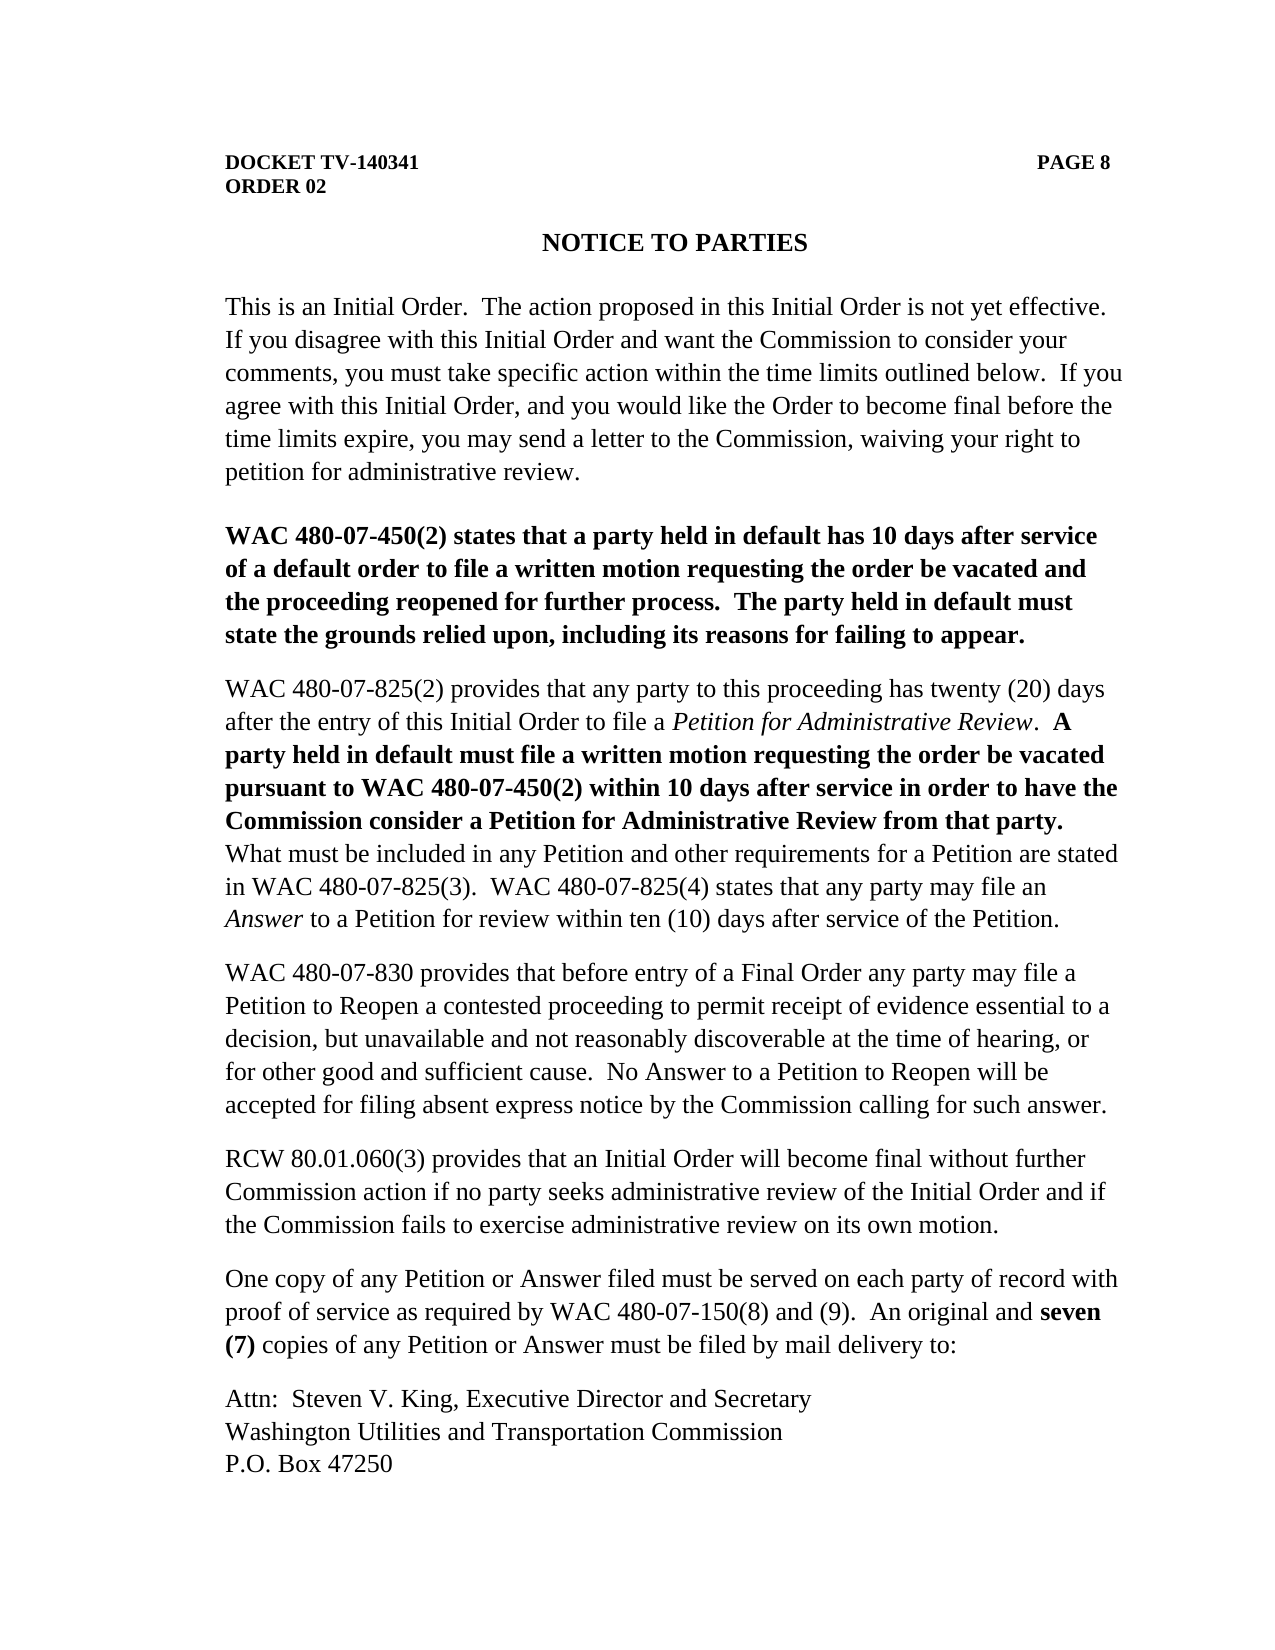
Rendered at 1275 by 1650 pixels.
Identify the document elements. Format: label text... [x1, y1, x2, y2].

text One copy of any Petition or Answer filed must be served on each party of record with proof of service as required by WAC 480-07-150(8) and (9). An original and seven (7) copies of any Petition or Answer must be filed by mail delivery to: [225, 1263, 1125, 1359]
text Washington Utilities and Transportation Commission [225, 1416, 1125, 1446]
text WAC 480-07-825(2) provides that any party to this proceeding has twenty (20) days after the entry of this Initial Order to file a Petition for Administrative Review. A party held in default must file a written motion requesting the order be vacated pursuant to WAC 480-07-450(2) within 10 days after service in order to have the Commission consider a Petition for Administrative Review from that party. What must be included in any Petition and other requirements for a Petition are stated in WAC 480-07-825(3). WAC 480-07-825(4) states that any party may file an Answer to a Petition for review within ten (10) days after service of the Petition. [225, 673, 1125, 933]
text Attn: Steven V. King, Executive Director and Secretary [225, 1383, 1125, 1413]
text This is an Initial Order. The action proposed in this Initial Order is not yet effective. If you disagree with this Initial Order and want the Commission to consider your comments, you must take specific action within the time limits outlined below. If you agree with this Initial Order, and you would like the Order to become final before the time limits expire, you may send a letter to the Commission, waiving your right to petition for administrative review. [225, 291, 1125, 517]
text RCW 80.01.060(3) provides that an Initial Order will become final without further Commission action if no party seeks administrative review of the Initial Order and if the Commission fails to exercise administrative review on its own motion. [225, 1143, 1125, 1239]
text P.O. Box 47250 [225, 1448, 1125, 1478]
text WAC 480-07-450(2) states that a party held in default has 10 days after service of a default order to file a written motion requesting the order be vacated and the proceeding reopened for further process. The party held in default must state the grounds relied upon, including its reasons for failing to appear. [225, 520, 1125, 649]
text WAC 480-07-830 provides that before entry of a Final Order any party may file a Petition to Reopen a contested proceeding to permit receipt of evidence essential to a decision, but unavailable and not reasonably discoverable at the time of hearing, or for other good and sufficient cause. No Answer to a Petition to Reopen will be accepted for filing absent express notice by the Commission calling for such answer. [225, 957, 1125, 1119]
text NOTICE TO PARTIES [225, 227, 1125, 257]
